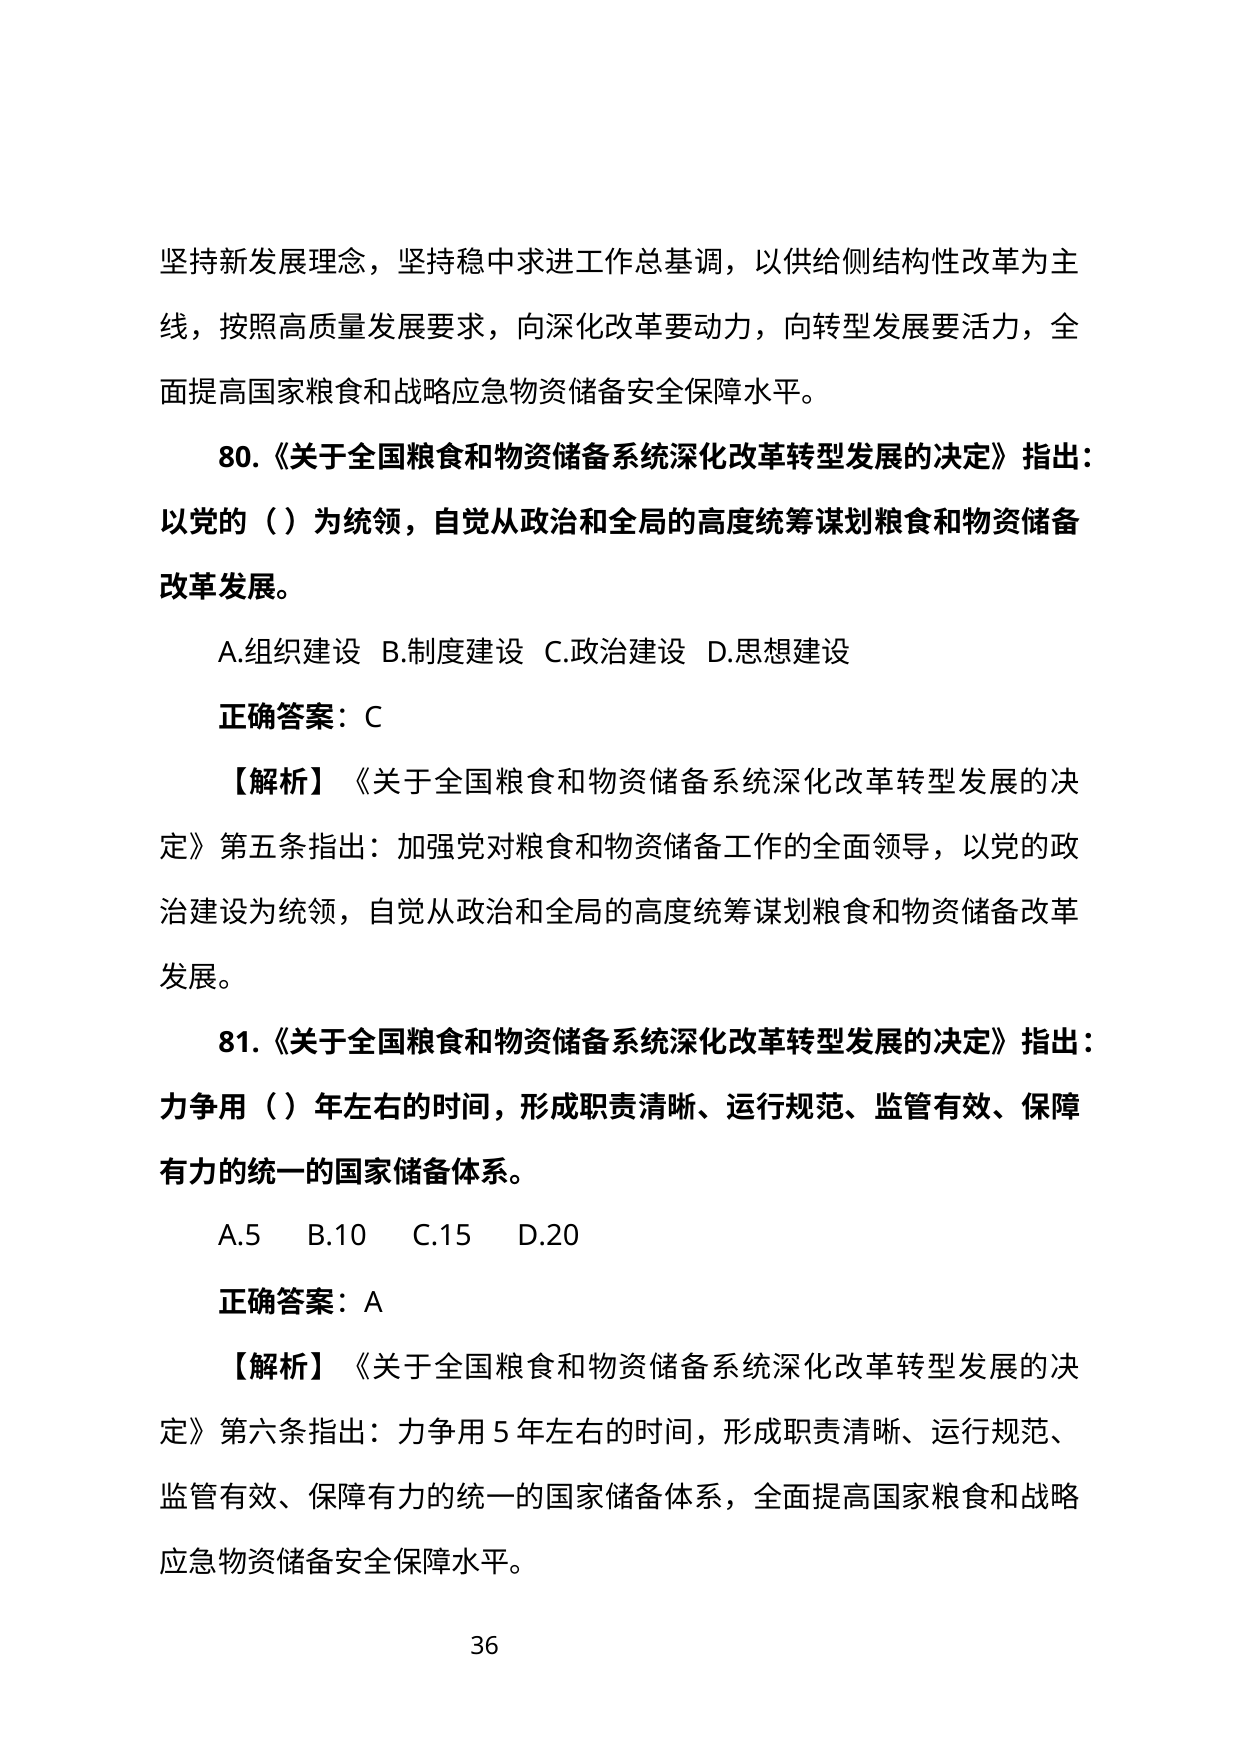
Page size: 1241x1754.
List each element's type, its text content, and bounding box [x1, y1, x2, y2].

text 80.《关于全国粮食和物资储备系统深化改革转型发展的决定》指出：以党的（ ）为统领，自觉从政治和全局的高度统筹谋划粮食和物资储备改革发展。 [159, 422, 1081, 617]
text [159, 227, 1081, 422]
text 正确答案：C [159, 682, 1081, 747]
text 81.《关于全国粮食和物资储备系统深化改革转型发展的决定》指出：力争用（ ）年左右的时间，形成职责清晰、运行规范、监管有效、保障有力的统一的国家储备体系。 [159, 1007, 1081, 1202]
text 【解析】《关于全国粮食和物资储备系统深化改革转型发展的决定》第六条指出：力争用5年左右的时间，形成职责清晰、运行规范、监管有效、保障有力的统一的国家储备体系，全面提高国家粮食和战略应急物资储备安全保障水平。 [159, 1332, 1081, 1592]
text 【解析】《关于全国粮食和物资储备系统深化改革转型发展的决定》第五条指出：加强党对粮食和物资储备工作的全面领导，以党的政治建设为统领，自觉从政治和全局的高度统筹谋划粮食和物资储备改革发展。 [159, 747, 1081, 1007]
text A.5 B.10 C.15 D.20 [159, 1202, 1081, 1267]
text 正确答案：A [159, 1267, 1081, 1332]
text A.组织建设 B.制度建设 C.政治建设 D.思想建设 [159, 617, 1081, 682]
